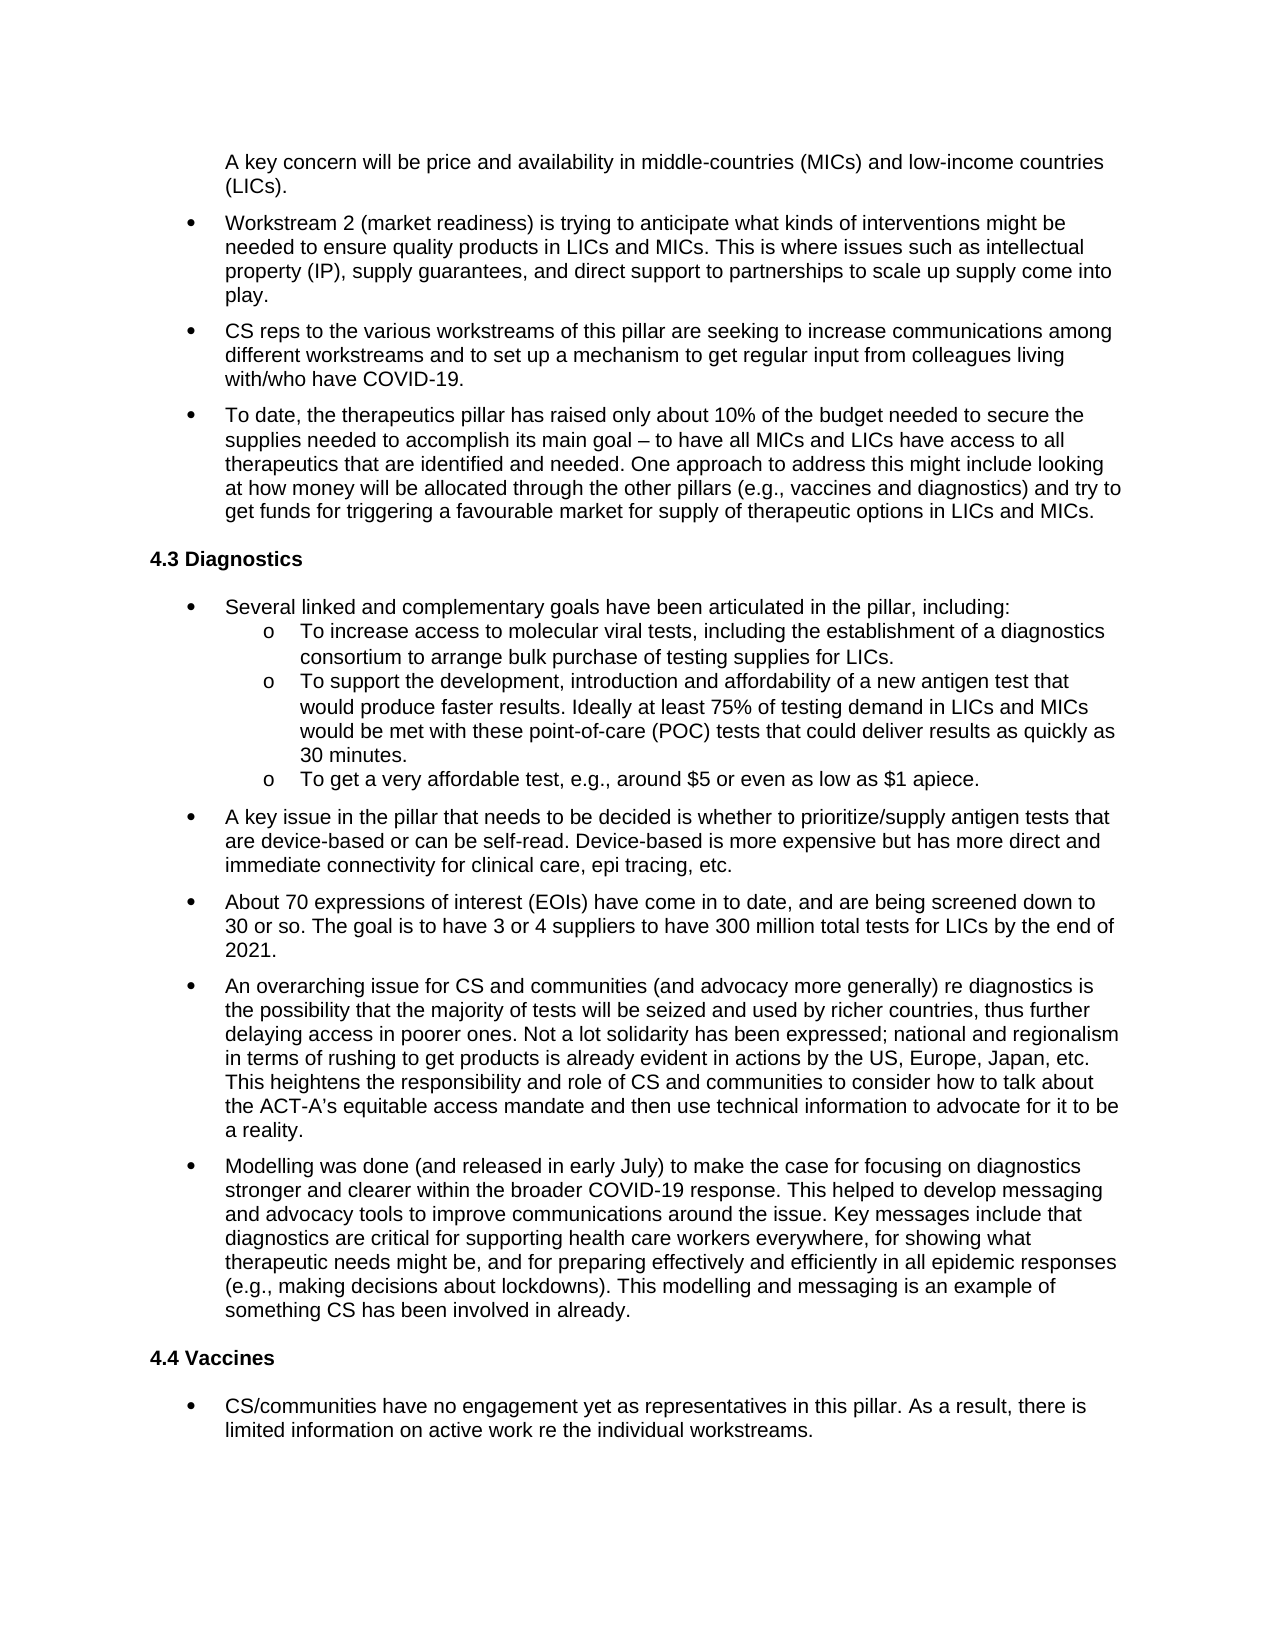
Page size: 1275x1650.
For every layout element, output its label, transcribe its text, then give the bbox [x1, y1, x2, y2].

list A key issue in the pillar that needs to be decided is whether to prioritize/supply antigen tests that are device-based or can be self-read. Device-based is more expensive but has more direct and immediate connectivity for clinical care, epi tracing, etc. [187, 805, 1125, 877]
list An overarching issue for CS and communities (and advocacy more generally) re diagnostics is the possibility that the majority of tests will be seized and used by richer countries, thus further delaying access in poorer ones. Not a lot solidarity has been expressed; national and regionalism in terms of rushing to get products is already evident in actions by the US, Europe, Japan, etc. This heightens the responsibility and role of CS and communities to consider how to talk about the ACT-A’s equitable access mandate and then use technical information to advocate for it to be a reality. [187, 974, 1125, 1142]
list Workstream 2 (market readiness) is trying to anticipate what kinds of interventions might be needed to ensure quality products in LICs and MICs. This is where issues such as intellectual property (IP), supply guarantees, and direct support to partnerships to scale up supply come into play. [187, 210, 1125, 306]
list To increase access to molecular viral tests, including the establishment of a diagnostics consortium to arrange bulk purchase of testing supplies for LICs. [262, 619, 1125, 669]
list About 70 expressions of interest (EOIs) have come in to date, and are being screened down to 30 or so. The goal is to have 3 or 4 suppliers to have 300 million total tests for LICs by the end of 2021. [187, 889, 1125, 961]
list To support the development, introduction and affordability of a new antigen test that would produce faster results. Ideally at least 75% of testing demand in LICs and MICs would be met with these point-of-care (POC) tests that could deliver results as quickly as 30 minutes. [262, 669, 1125, 767]
text 4.4 Vaccines [150, 1346, 1125, 1370]
list Several linked and complementary goals have been articulated in the pillar, including: [187, 595, 1125, 619]
list Modelling was done (and released in early July) to make the case for focusing on diagnostics stronger and clearer within the broader COVID-19 response. This helped to develop messaging and advocacy tools to improve communications around the issue. Key messages include that diagnostics are critical for supporting health care workers everywhere, for showing what therapeutic needs might be, and for preparing effectively and efficiently in all epidemic responses (e.g., making decisions about lockdowns). This modelling and messaging is an example of something CS has been involved in already. [187, 1154, 1125, 1322]
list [187, 150, 1125, 198]
list To get a very affordable test, e.g., around $5 or even as low as $1 apiece. [262, 767, 1125, 792]
text 4.3 Diagnostics [150, 547, 1125, 571]
list CS/communities have no engagement yet as representatives in this pillar. As a result, there is limited information on active work re the individual workstreams. [187, 1394, 1125, 1442]
list CS reps to the various workstreams of this pillar are seeking to increase communications among different workstreams and to set up a mechanism to get regular input from colleagues living with/who have COVID-19. [187, 319, 1125, 391]
list To date, the therapeutics pillar has raised only about 10% of the budget needed to secure the supplies needed to accomplish its main goal – to have all MICs and LICs have access to all therapeutics that are identified and needed. One approach to address this might include looking at how money will be allocated through the other pillars (e.g., vaccines and diagnostics) and try to get funds for triggering a favourable market for supply of therapeutic options in LICs and MICs. [187, 403, 1125, 523]
